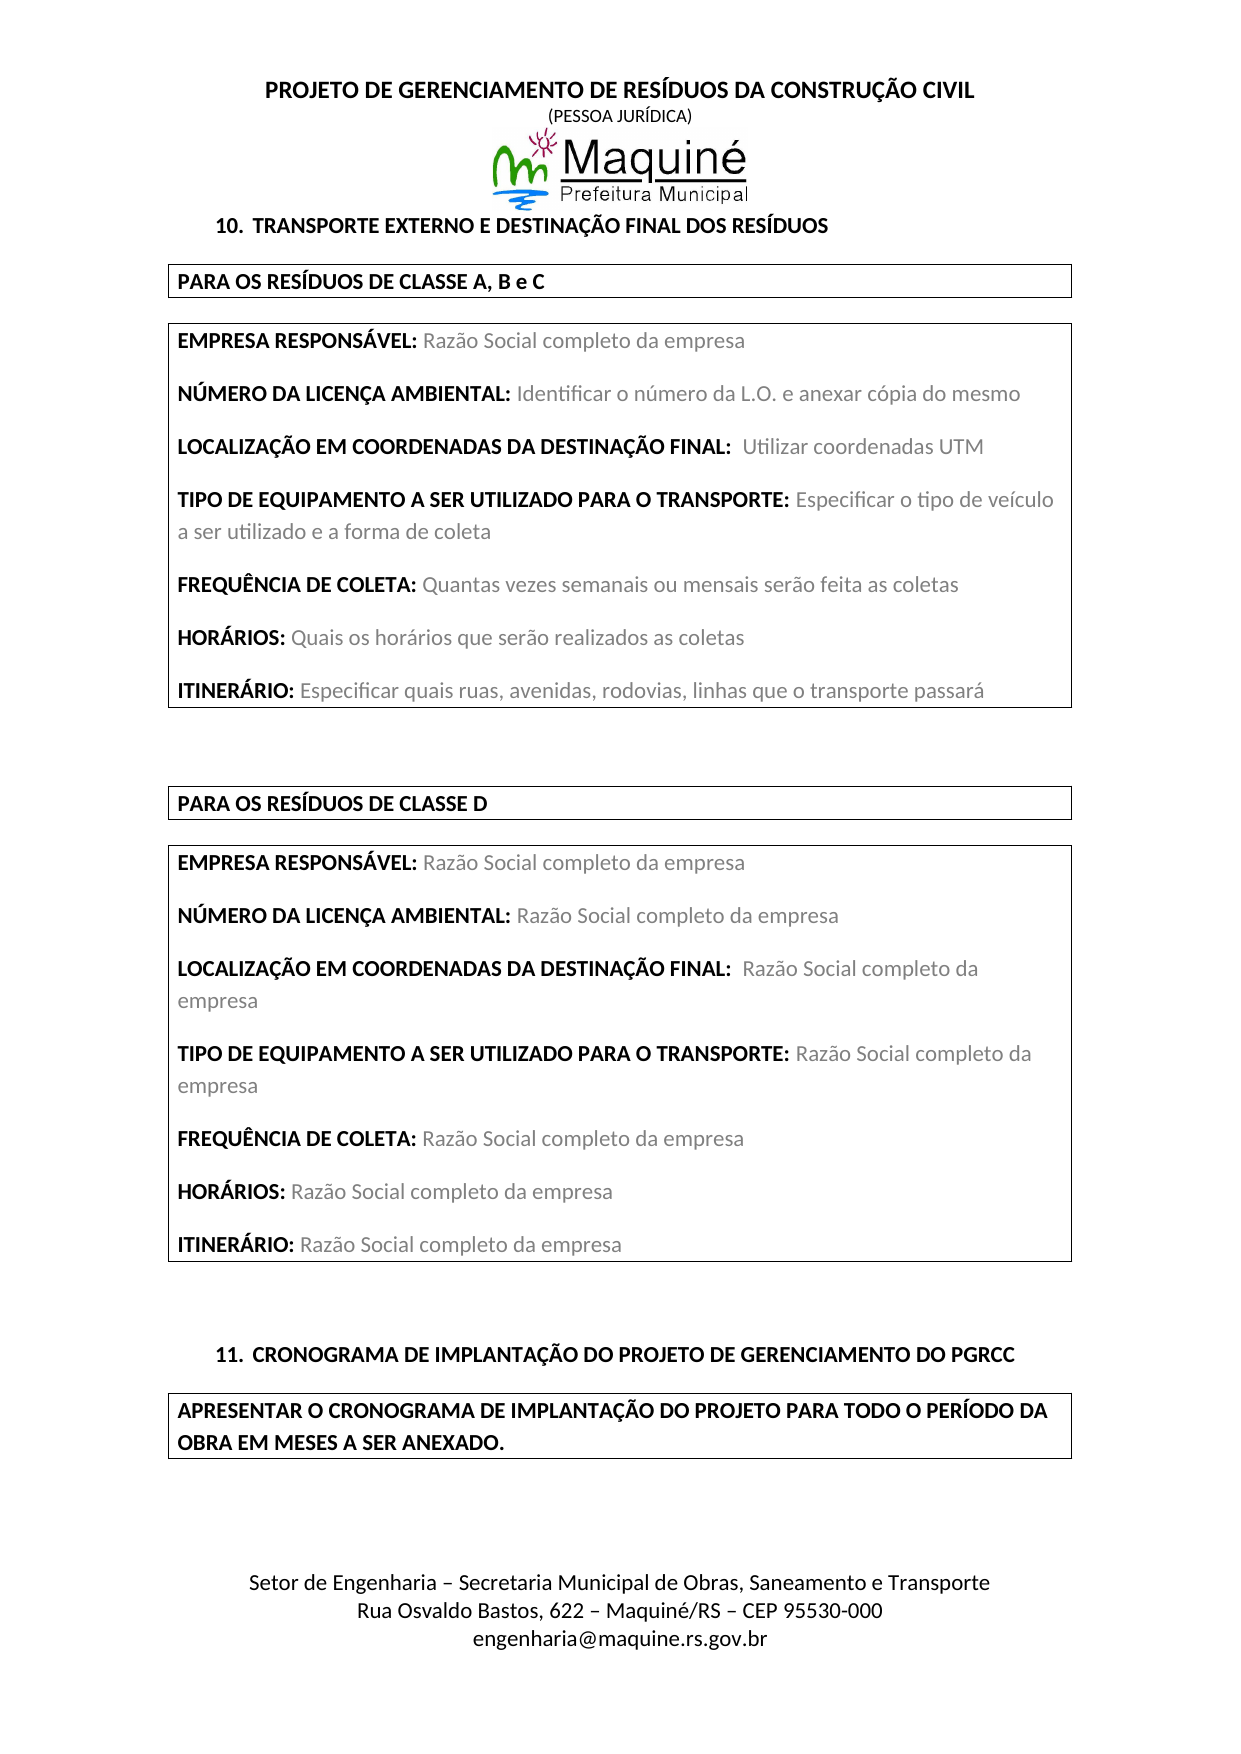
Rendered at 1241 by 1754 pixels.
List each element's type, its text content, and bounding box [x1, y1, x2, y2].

text ITINERÁRIO: [169, 673, 1071, 707]
text HORÁRIOS: [169, 1174, 1071, 1206]
text PARA OS RESÍDUOS DE CLASSE A, B e C [169, 265, 1071, 297]
text PARA OS RESÍDUOS DE CLASSE D [169, 787, 1071, 819]
picture [492, 127, 749, 211]
text EMPRESA RESPONSÁVEL: [169, 846, 1071, 876]
text FREQUÊNCIA DE COLETA: [169, 1121, 1071, 1152]
text NÚMERO DA LICENÇA AMBIENTAL: [169, 898, 1071, 929]
text LOCALIZAÇÃO EM COORDENADAS DA DESTINAÇÃO FINAL: [169, 429, 1071, 460]
text EMPRESA RESPONSÁVEL: [169, 324, 1071, 354]
text HORÁRIOS: [169, 620, 1071, 651]
text APRESENTAR O CRONOGRAMA DE IMPLANTAÇÃO DO PROJETO PARA TODO O PERÍODO DA OBRA EM MESES A SER ANEXADO. [169, 1394, 1071, 1458]
text FREQUÊNCIA DE COLETA: [169, 567, 1071, 598]
text TIPO DE EQUIPAMENTO A SER UTILIZADO PARA O TRANSPORTE: [169, 1036, 1071, 1099]
text LOCALIZAÇÃO EM COORDENADAS DA DESTINAÇÃO FINAL: [169, 951, 1071, 1014]
text TIPO DE EQUIPAMENTO A SER UTILIZADO PARA O TRANSPORTE: [169, 482, 1071, 545]
text ITINERÁRIO: [169, 1227, 1071, 1261]
text NÚMERO DA LICENÇA AMBIENTAL: [169, 376, 1071, 407]
list TRANSPORTE EXTERNO E DESTINAÇÃO FINAL DOS RESÍDUOS [215, 211, 1063, 239]
list CRONOGRAMA DE IMPLANTAÇÃO DO PROJETO DE GERENCIAMENTO DO PGRCC [215, 1340, 1063, 1368]
